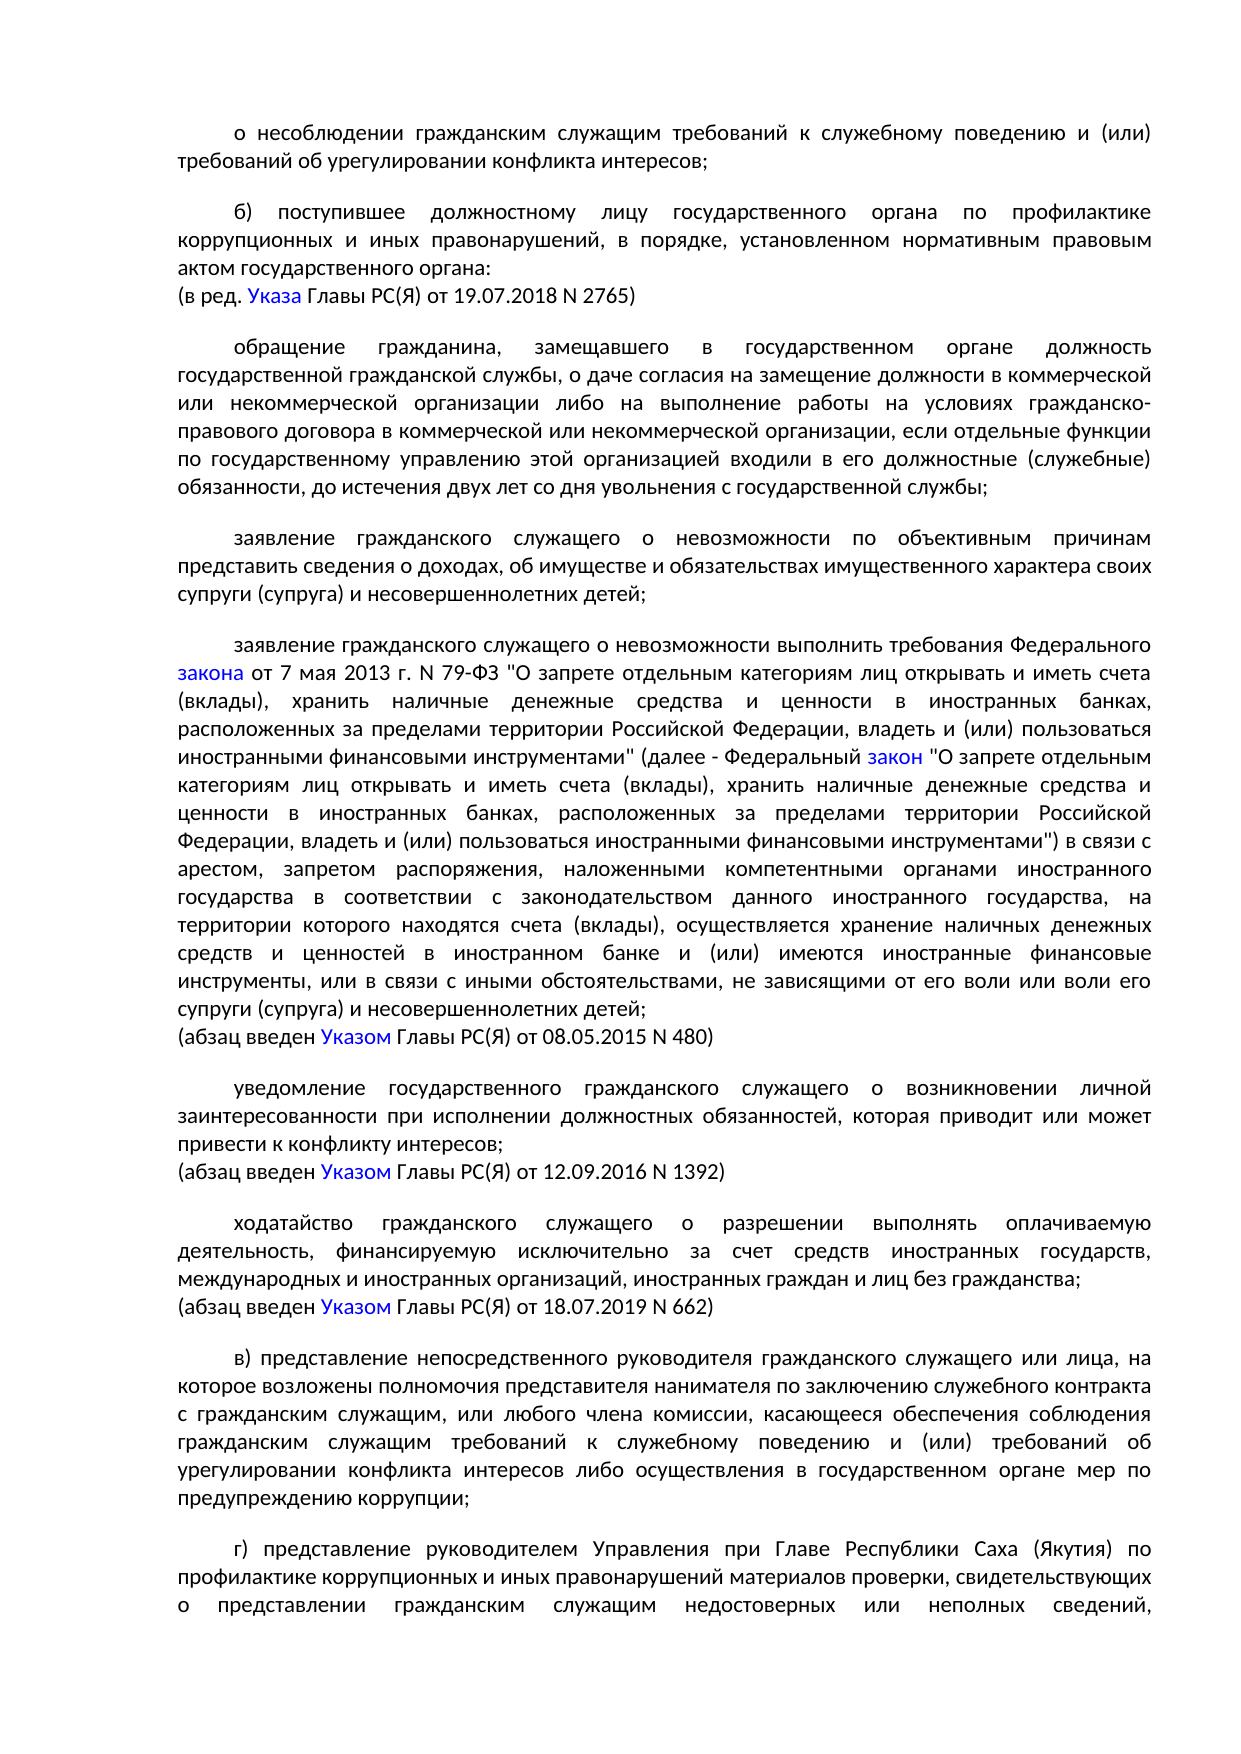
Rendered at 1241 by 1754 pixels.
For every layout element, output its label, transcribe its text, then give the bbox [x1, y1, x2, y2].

text заявление гражданского служащего о невозможности выполнить требования Федерального закона от 7 мая 2013 г. N 79-ФЗ "О запрете отдельным категориям лиц открывать и иметь счета (вклады), хранить наличные денежные средства и ценности в иностранных банках, расположенных за пределами территории Российской Федерации, владеть и (или) пользоваться иностранными финансовыми инструментами" (далее - Федеральный закон "О запрете отдельным категориям лиц открывать и иметь счета (вклады), хранить наличные денежные средства и ценности в иностранных банках, расположенных за пределами территории Российской Федерации, владеть и (или) пользоваться иностранными финансовыми инструментами") в связи с арестом, запретом распоряжения, наложенными компетентными органами иностранного государства в соответствии с законодательством данного иностранного государства, на территории которого находятся счета (вклады), осуществляется хранение наличных денежных средств и ценностей в иностранном банке и (или) имеются иностранные финансовые инструменты, или в связи с иными обстоятельствами, не зависящими от его воли или воли его супруги (супруга) и несовершеннолетних детей; [177, 630, 1152, 1022]
text о несоблюдении гражданским служащим требований к служебному поведению и (или) требований об урегулировании конфликта интересов; [177, 118, 1152, 174]
text уведомление государственного гражданского служащего о возникновении личной заинтересованности при исполнении должностных обязанностей, которая приводит или может привести к конфликту интересов; [177, 1073, 1152, 1157]
text (абзац введен Указом Главы РС(Я) от 12.09.2016 N 1392) [177, 1157, 1152, 1185]
text в) представление непосредственного руководителя гражданского служащего или лица, на которое возложены полномочия представителя нанимателя по заключению служебного контракта с гражданским служащим, или любого члена комиссии, касающееся обеспечения соблюдения гражданским служащим требований к служебному поведению и (или) требований об урегулировании конфликта интересов либо осуществления в государственном органе мер по предупреждению коррупции; [177, 1343, 1152, 1511]
text ходатайство гражданского служащего о разрешении выполнять оплачиваемую деятельность, финансируемую исключительно за счет средств иностранных государств, международных и иностранных организаций, иностранных граждан и лиц без гражданства; [177, 1208, 1152, 1292]
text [177, 1534, 1152, 1618]
text б) поступившее должностному лицу государственного органа по профилактике коррупционных и иных правонарушений, в порядке, установленном нормативным правовым актом государственного органа: [177, 197, 1152, 281]
text обращение гражданина, замещавшего в государственном органе должность государственной гражданской службы, о даче согласия на замещение должности в коммерческой или некоммерческой организации либо на выполнение работы на условиях гражданско-правового договора в коммерческой или некоммерческой организации, если отдельные функции по государственному управлению этой организацией входили в его должностные (служебные) обязанности, до истечения двух лет со дня увольнения с государственной службы; [177, 332, 1152, 500]
text (в ред. Указа Главы РС(Я) от 19.07.2018 N 2765) [177, 281, 1152, 309]
text заявление гражданского служащего о невозможности по объективным причинам представить сведения о доходах, об имуществе и обязательствах имущественного характера своих супруги (супруга) и несовершеннолетних детей; [177, 523, 1152, 607]
text (абзац введен Указом Главы РС(Я) от 18.07.2019 N 662) [177, 1292, 1152, 1320]
text (абзац введен Указом Главы РС(Я) от 08.05.2015 N 480) [177, 1022, 1152, 1050]
